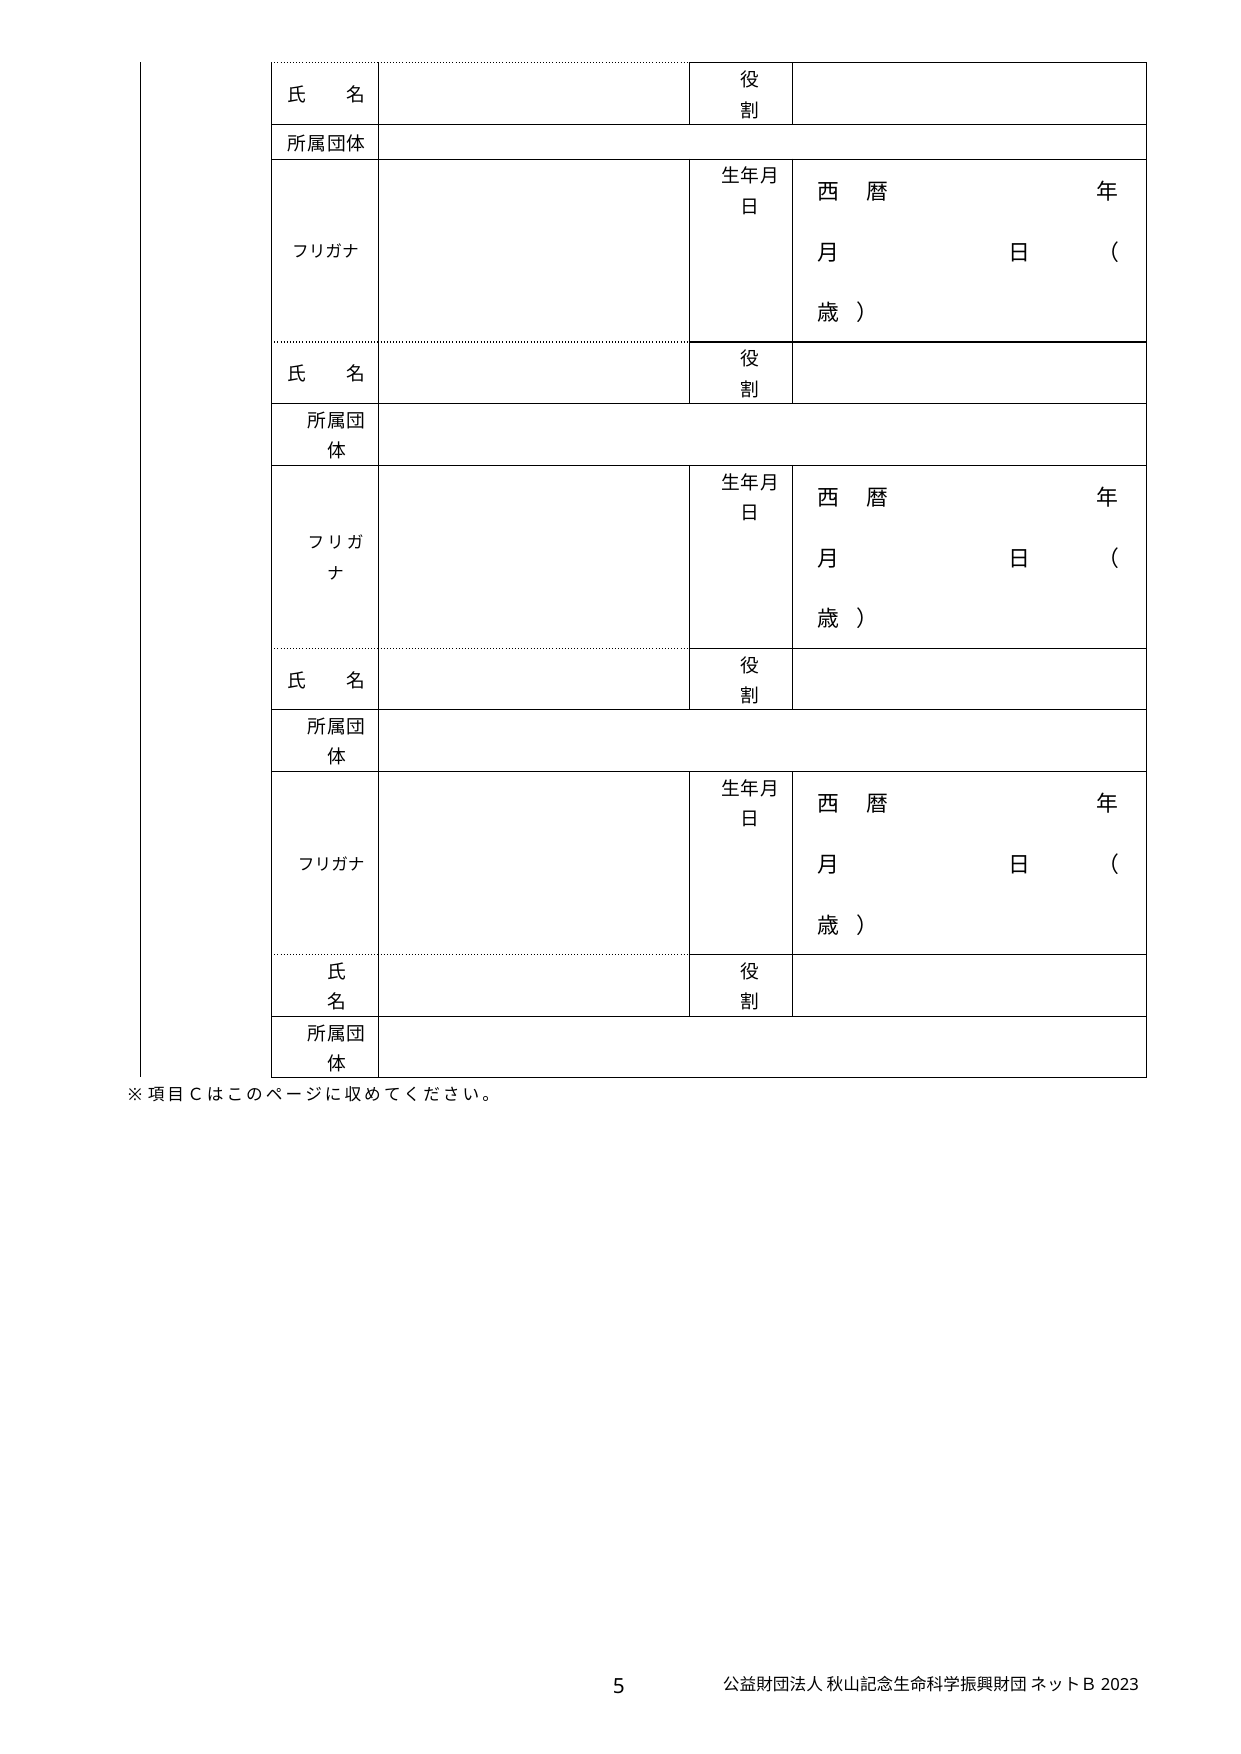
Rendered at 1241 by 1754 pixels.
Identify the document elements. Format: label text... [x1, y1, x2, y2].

table_cell 所属団体 [272, 125, 378, 158]
table_cell [379, 125, 1146, 158]
table_cell 氏 名 [272, 62, 378, 124]
table_cell 西暦 年 月 日 （ 歳） [793, 466, 1146, 648]
table_cell 生年月日 [690, 466, 792, 648]
table_cell [379, 710, 1146, 771]
table_cell [793, 955, 1146, 1016]
table_cell [379, 648, 689, 709]
table_cell フリガナ [272, 772, 378, 954]
table_cell 所属団体 [272, 1017, 378, 1077]
table_cell 氏 名 [272, 954, 378, 1016]
table_cell 西暦 年 月 日 （ 歳） [793, 160, 1146, 341]
table_cell 役 割 [690, 955, 792, 1016]
table_cell フリガナ [272, 466, 378, 648]
table_cell [379, 466, 689, 648]
table_cell 氏 名 [272, 341, 378, 403]
table_cell 役 割 [690, 343, 792, 403]
table_cell 所属団体 [272, 710, 378, 771]
table_cell [379, 404, 1146, 465]
table_cell [379, 954, 689, 1016]
table_cell [379, 160, 689, 341]
table_cell 役 割 [690, 63, 792, 124]
table_cell [793, 649, 1146, 709]
table_cell [793, 63, 1146, 124]
table_cell 生年月日 [690, 160, 792, 341]
table_cell 氏 名 [272, 648, 378, 709]
table_cell [793, 343, 1146, 403]
table_cell 生年月日 [690, 772, 792, 954]
table_cell 所属団体 [272, 404, 378, 465]
text ※ 項目Ｃはこのページに収めてください。 [128, 1078, 1112, 1108]
table_cell フリガナ [272, 160, 378, 341]
table_cell 役 割 [690, 649, 792, 709]
table_cell [379, 62, 689, 124]
table_cell 西暦 年 月 日 （ 歳） [793, 772, 1146, 954]
table_cell [379, 1017, 1146, 1077]
table_cell [379, 772, 689, 954]
table_cell [379, 341, 689, 403]
